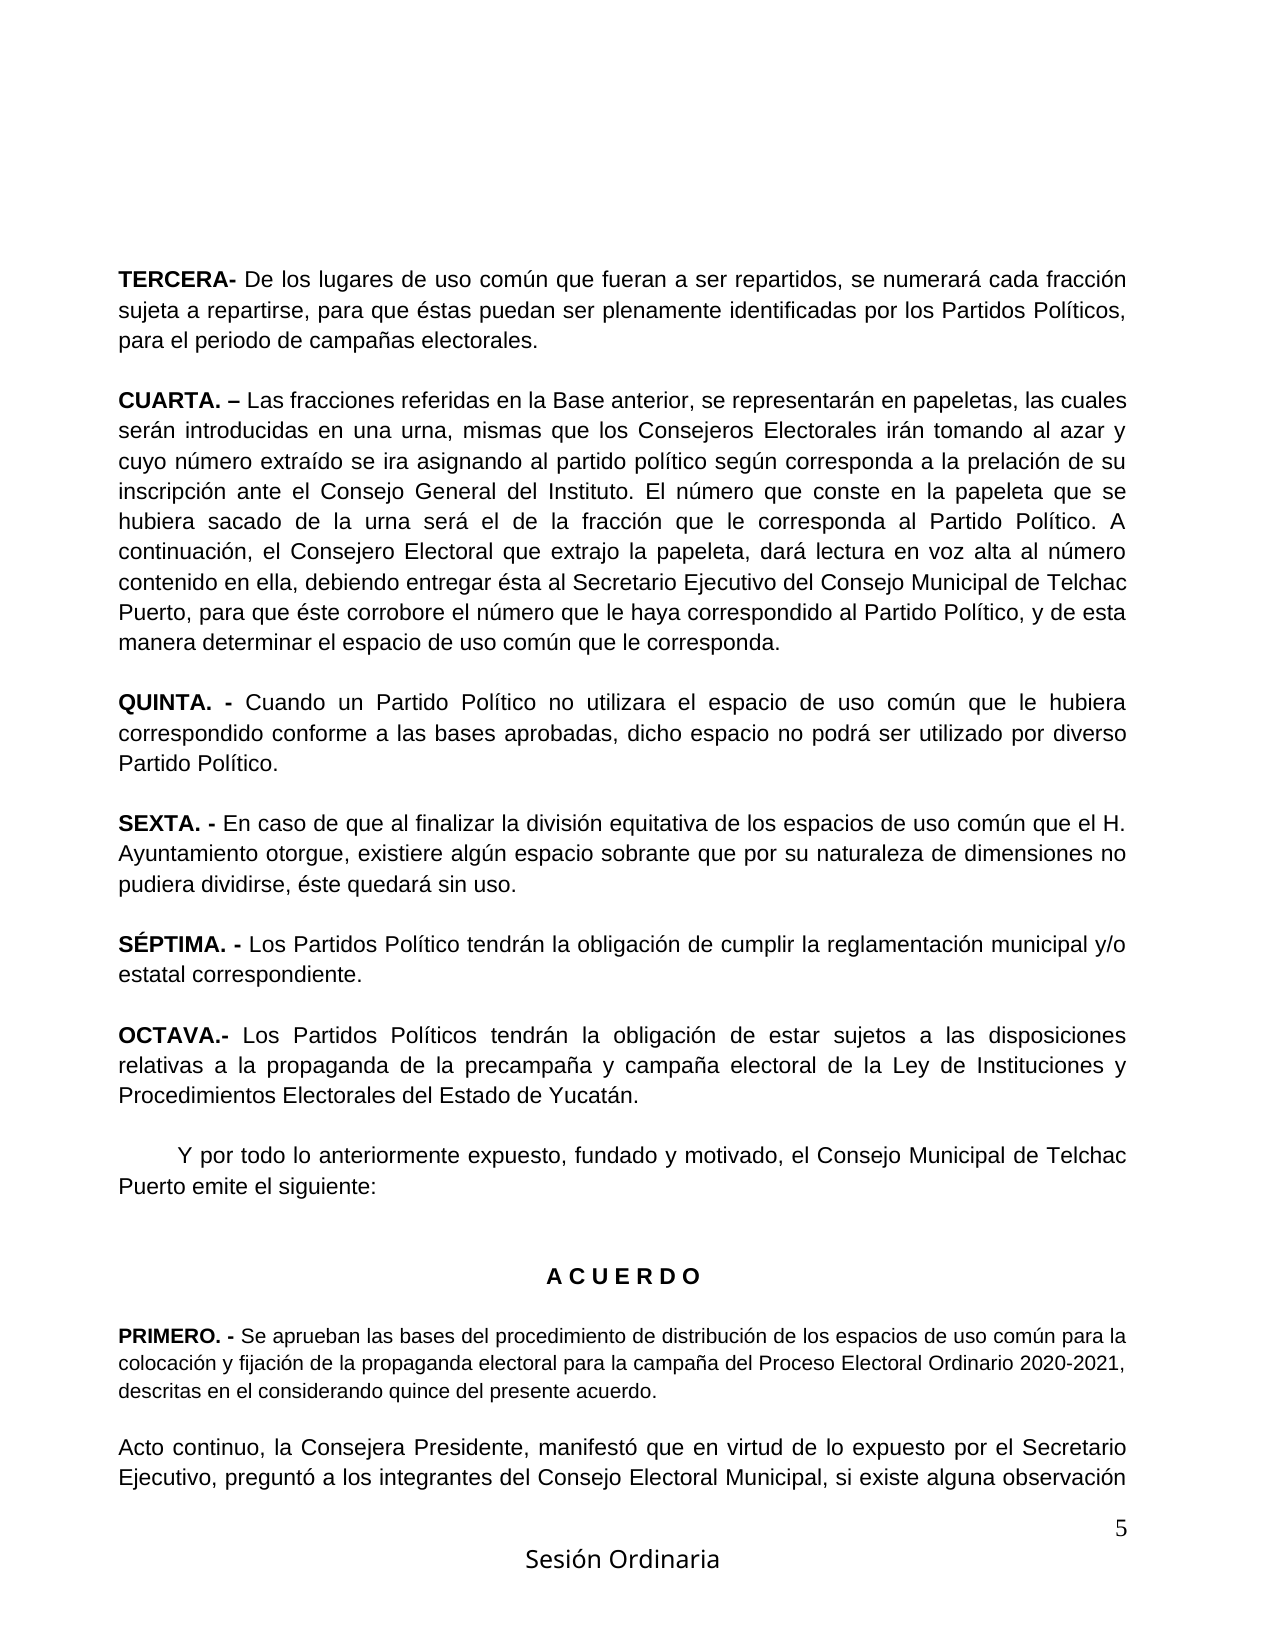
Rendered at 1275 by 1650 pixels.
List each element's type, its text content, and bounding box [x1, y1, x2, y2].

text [118, 1434, 1127, 1490]
text Y por todo lo anteriormente expuesto, fundado y motivado, el Consejo Municipal de Telchac Puerto emite el siguiente: [118, 1142, 1127, 1199]
text OCTAVA.- Los Partidos Políticos tendrán la obligación de estar sujetos a las disposiciones relativas a la propaganda de la precampaña y campaña electoral de la Ley de Instituciones y Procedimientos Electorales del Estado de Yucatán. [118, 1022, 1127, 1108]
text SÉPTIMA. - Los Partidos Político tendrán la obligación de cumplir la reglamentación municipal y/o estatal correspondiente. [118, 931, 1127, 988]
text CUARTA. – Las fracciones referidas en la Base anterior, se representarán en papeletas, las cuales serán introducidas en una urna, mismas que los Consejeros Electorales irán tomando al azar y cuyo número extraído se ira asignando al partido político según corresponda a la prelación de su inscripción ante el Consejo General del Instituto. El número que conste en la papeleta que se hubiera sacado de la urna será el de la fracción que le corresponda al Partido Político. A continuación, el Consejero Electoral que extrajo la papeleta, dará lectura en voz alta al número contenido en ella, debiendo entregar ésta al Secretario Ejecutivo del Consejo Municipal de Telchac Puerto, para que éste corrobore el número que le haya correspondido al Partido Político, y de esta manera determinar el espacio de uso común que le corresponda. [118, 387, 1127, 655]
text TERCERA- De los lugares de uso común que fueran a ser repartidos, se numerará cada fracción sujeta a repartirse, para que éstas puedan ser plenamente identificadas por los Partidos Políticos, para el periodo de campañas electorales. [118, 266, 1127, 353]
text SEXTA. - En caso de que al finalizar la división equitativa de los espacios de uso común que el H. Ayuntamiento otorgue, existiere algún espacio sobrante que por su naturaleza de dimensiones no pudiera dividirse, éste quedará sin uso. [118, 810, 1127, 897]
text QUINTA. - Cuando un Partido Político no utilizara el espacio de uso común que le hubiera correspondido conforme a las bases aprobadas, dicho espacio no podrá ser utilizado por diverso Partido Político. [118, 689, 1127, 776]
text A C U E R D O [118, 1263, 1127, 1290]
text PRIMERO. - Se aprueban las bases del procedimiento de distribución de los espacios de uso común para la colocación y fijación de la propaganda electoral para la campaña del Proceso Electoral Ordinario 2020-2021, descritas en el considerando quince del presente acuerdo. [118, 1324, 1127, 1403]
